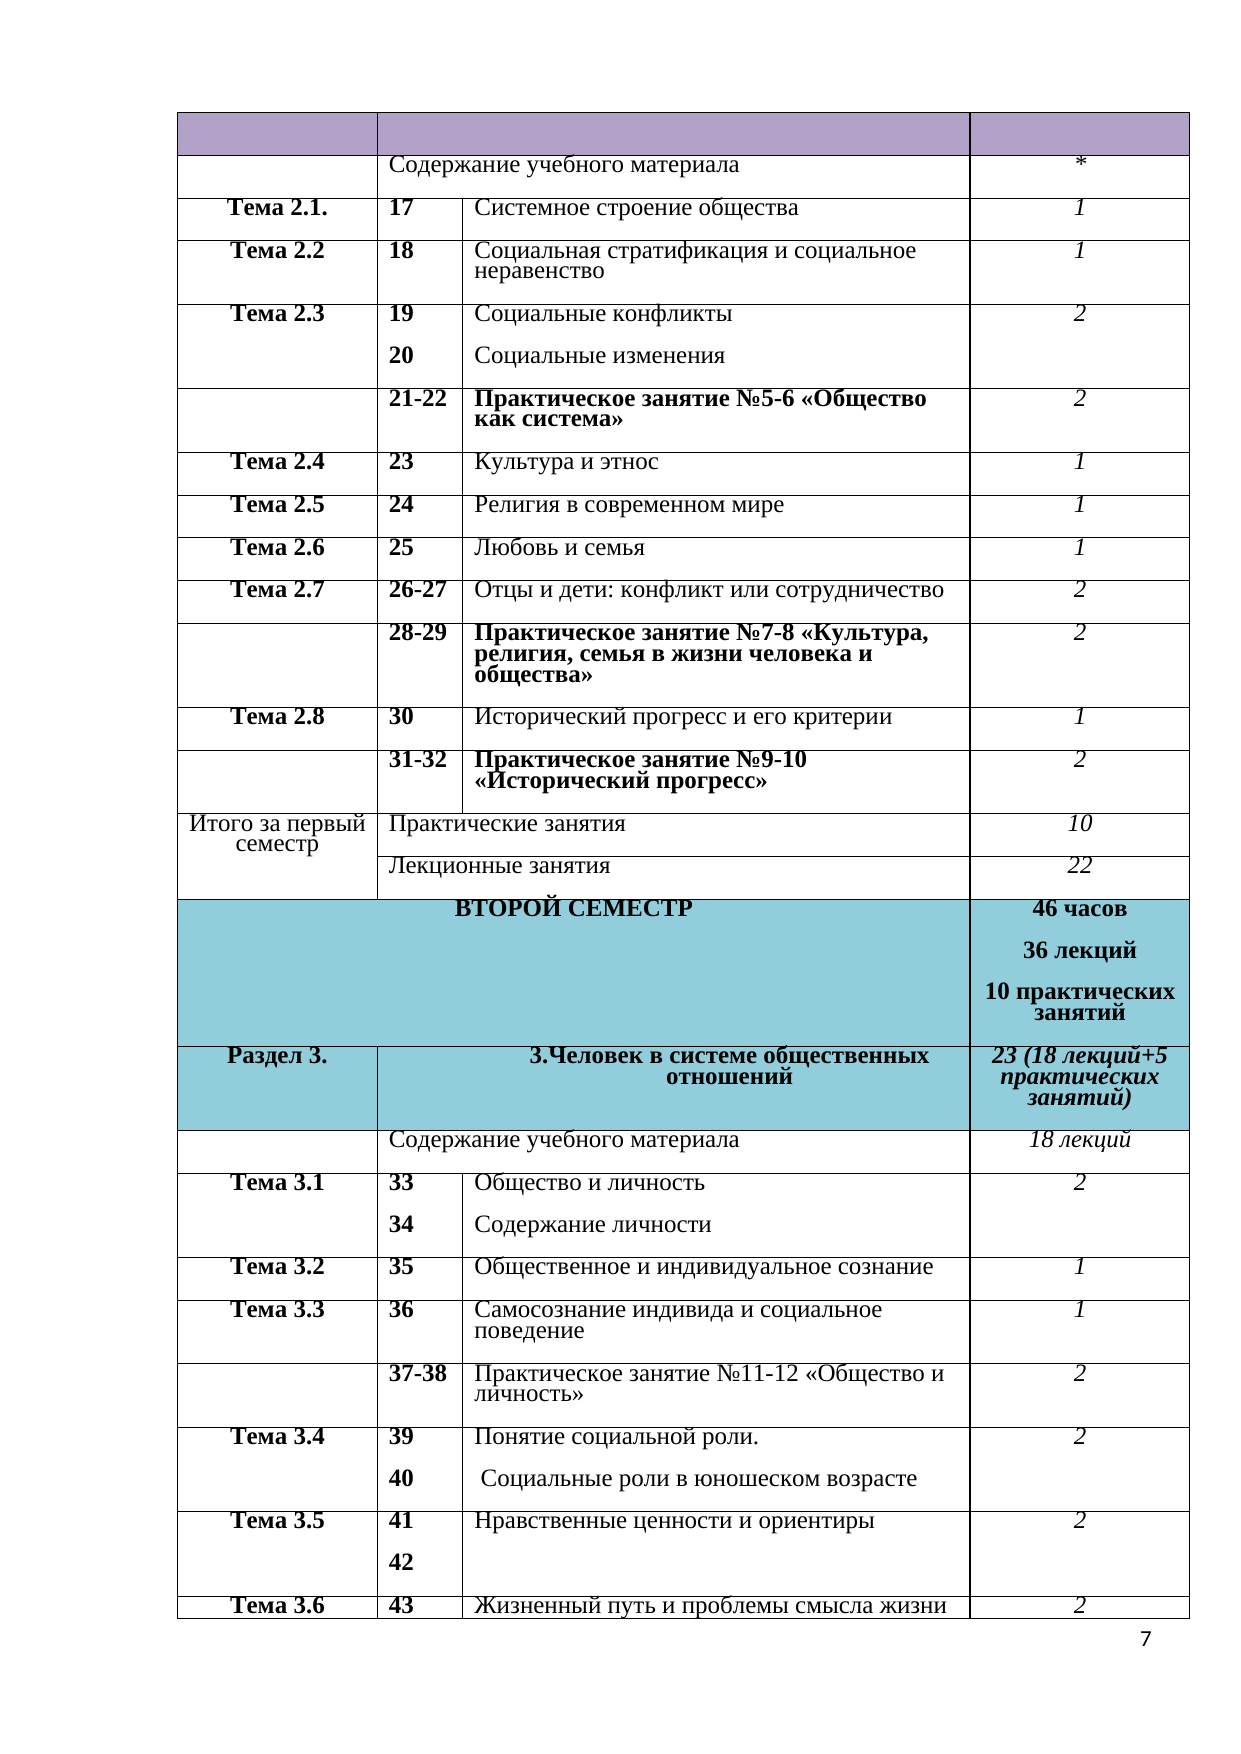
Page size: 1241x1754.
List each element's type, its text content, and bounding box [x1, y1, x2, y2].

table_cell 33 34 [378, 1174, 462, 1257]
table_cell Понятие социальной роли. Социальные роли в юношеском возрасте [463, 1428, 969, 1511]
table_cell Содержание учебного материала [378, 1131, 969, 1173]
table_cell Тема 2.4 [178, 453, 377, 494]
table_cell [178, 389, 377, 452]
table_cell Общество и личность Содержание личности [463, 1174, 969, 1257]
table_cell Раздел 3. [178, 1047, 377, 1130]
table_cell Тема 3.4 [178, 1428, 377, 1511]
table_cell 28-29 [378, 624, 462, 707]
table_cell 2 [971, 1428, 1189, 1511]
table_cell 1 [971, 453, 1189, 494]
table_cell Тема 2.7 [178, 581, 377, 623]
table_cell Тема 3.1 [178, 1174, 377, 1257]
table_cell Тема 2.2 [178, 241, 377, 304]
table_cell Общественное и индивидуальное сознание [463, 1258, 969, 1300]
table_cell Лекционные занятия [378, 857, 969, 899]
table_cell 1 [971, 496, 1189, 537]
table_cell 22 [971, 857, 1189, 899]
table_cell Тема 2.8 [178, 708, 377, 750]
table_cell 1 [971, 199, 1189, 240]
table_cell Тема 2.6 [178, 538, 377, 580]
table_cell [178, 751, 377, 813]
table_cell 2 [971, 1174, 1189, 1257]
table_cell 1 [971, 1258, 1189, 1300]
table_cell Исторический прогресс и его критерии [463, 708, 969, 750]
table_cell 16 [971, 113, 1189, 155]
table_cell Социальные конфликты Социальные изменения [463, 305, 969, 388]
table_cell 2 [971, 581, 1189, 623]
table_cell Практические занятия [378, 814, 969, 856]
table_cell 10 [971, 814, 1189, 856]
table_cell Практическое занятие №11-12 «Общество и личность» [463, 1364, 969, 1427]
table_cell Социальная стратификация и социальное неравенство [463, 241, 969, 304]
table_cell [178, 1364, 377, 1427]
table_cell 41 42 [378, 1512, 462, 1596]
table_cell 1 [971, 538, 1189, 580]
table_cell 21-22 [378, 389, 462, 452]
table_cell 19 20 [378, 305, 462, 388]
table_cell 31-32 [378, 751, 462, 813]
table_cell Тема 3.5 [178, 1512, 377, 1596]
table_cell 24 [378, 496, 462, 537]
table_cell Религия в современном мире [463, 496, 969, 537]
table_cell 36 [378, 1301, 462, 1363]
table_cell 17 [378, 199, 462, 240]
table_cell Тема 3.2 [178, 1258, 377, 1300]
table_cell 23 [378, 453, 462, 494]
table_cell Тема 2.3 [178, 305, 377, 388]
table_cell 2 [971, 305, 1189, 388]
table_cell [178, 156, 377, 198]
table_cell Тема 2.1. [178, 199, 377, 240]
table_cell 25 [378, 538, 462, 580]
table_cell 46 часов 36 лекций 10 практических занятий [971, 900, 1189, 1046]
table_cell [178, 1131, 377, 1173]
table_cell 2 [971, 1512, 1189, 1596]
table_cell ВТОРОЙ СЕМЕСТР [178, 900, 969, 1046]
table_cell Практическое занятие №7-8 «Культура, религия, семья в жизни человека и общества» [463, 624, 969, 707]
table_cell Нравственные ценности и ориентиры [463, 1512, 969, 1596]
table_cell 1 [971, 1301, 1189, 1363]
table_cell Тема 3.3 [178, 1301, 377, 1363]
table_cell 39 40 [378, 1428, 462, 1511]
table_cell Практическое занятие №9-10 «Исторический прогресс» [463, 751, 969, 813]
table_cell Культура и этнос [463, 453, 969, 494]
table_cell Любовь и семья [463, 538, 969, 580]
table_cell [178, 624, 377, 707]
table_cell 43 44 [378, 1597, 462, 1617]
table_cell * [971, 156, 1189, 198]
table_cell 3.Человек в системе общественных отношений [378, 1047, 969, 1130]
table_cell 1 [971, 708, 1189, 750]
table_cell 35 [378, 1258, 462, 1300]
table_cell 2 [971, 389, 1189, 452]
table_cell Тема 2.5 [178, 496, 377, 537]
table_cell 2 [971, 624, 1189, 707]
table_cell Системное строение общества [463, 199, 969, 240]
table_cell Раздел 2. [178, 113, 377, 155]
table_cell 18 лекций [971, 1131, 1189, 1173]
table_cell 1 [971, 241, 1189, 304]
table_cell 37-38 [378, 1364, 462, 1427]
table_cell Итого за первый семестр [178, 814, 377, 899]
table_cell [463, 1597, 969, 1617]
table_cell 23 (18 лекций+5 практических занятий) [971, 1047, 1189, 1130]
table_cell Тема 3.6 [178, 1597, 377, 1617]
table_cell Содержание учебного материала [378, 156, 969, 198]
table_cell Отцы и дети: конфликт или сотрудничество [463, 581, 969, 623]
table_cell 30 [378, 708, 462, 750]
table_cell 2 [971, 751, 1189, 813]
table_cell 2 [971, 1597, 1189, 1617]
table_cell 18 [378, 241, 462, 304]
table_cell 26-27 [378, 581, 462, 623]
table_cell 2 [971, 1364, 1189, 1427]
table_cell Практическое занятие №5-6 «Общество как система» [463, 389, 969, 452]
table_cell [378, 113, 969, 155]
table_cell Самосознание индивида и социальное поведение [463, 1301, 969, 1363]
